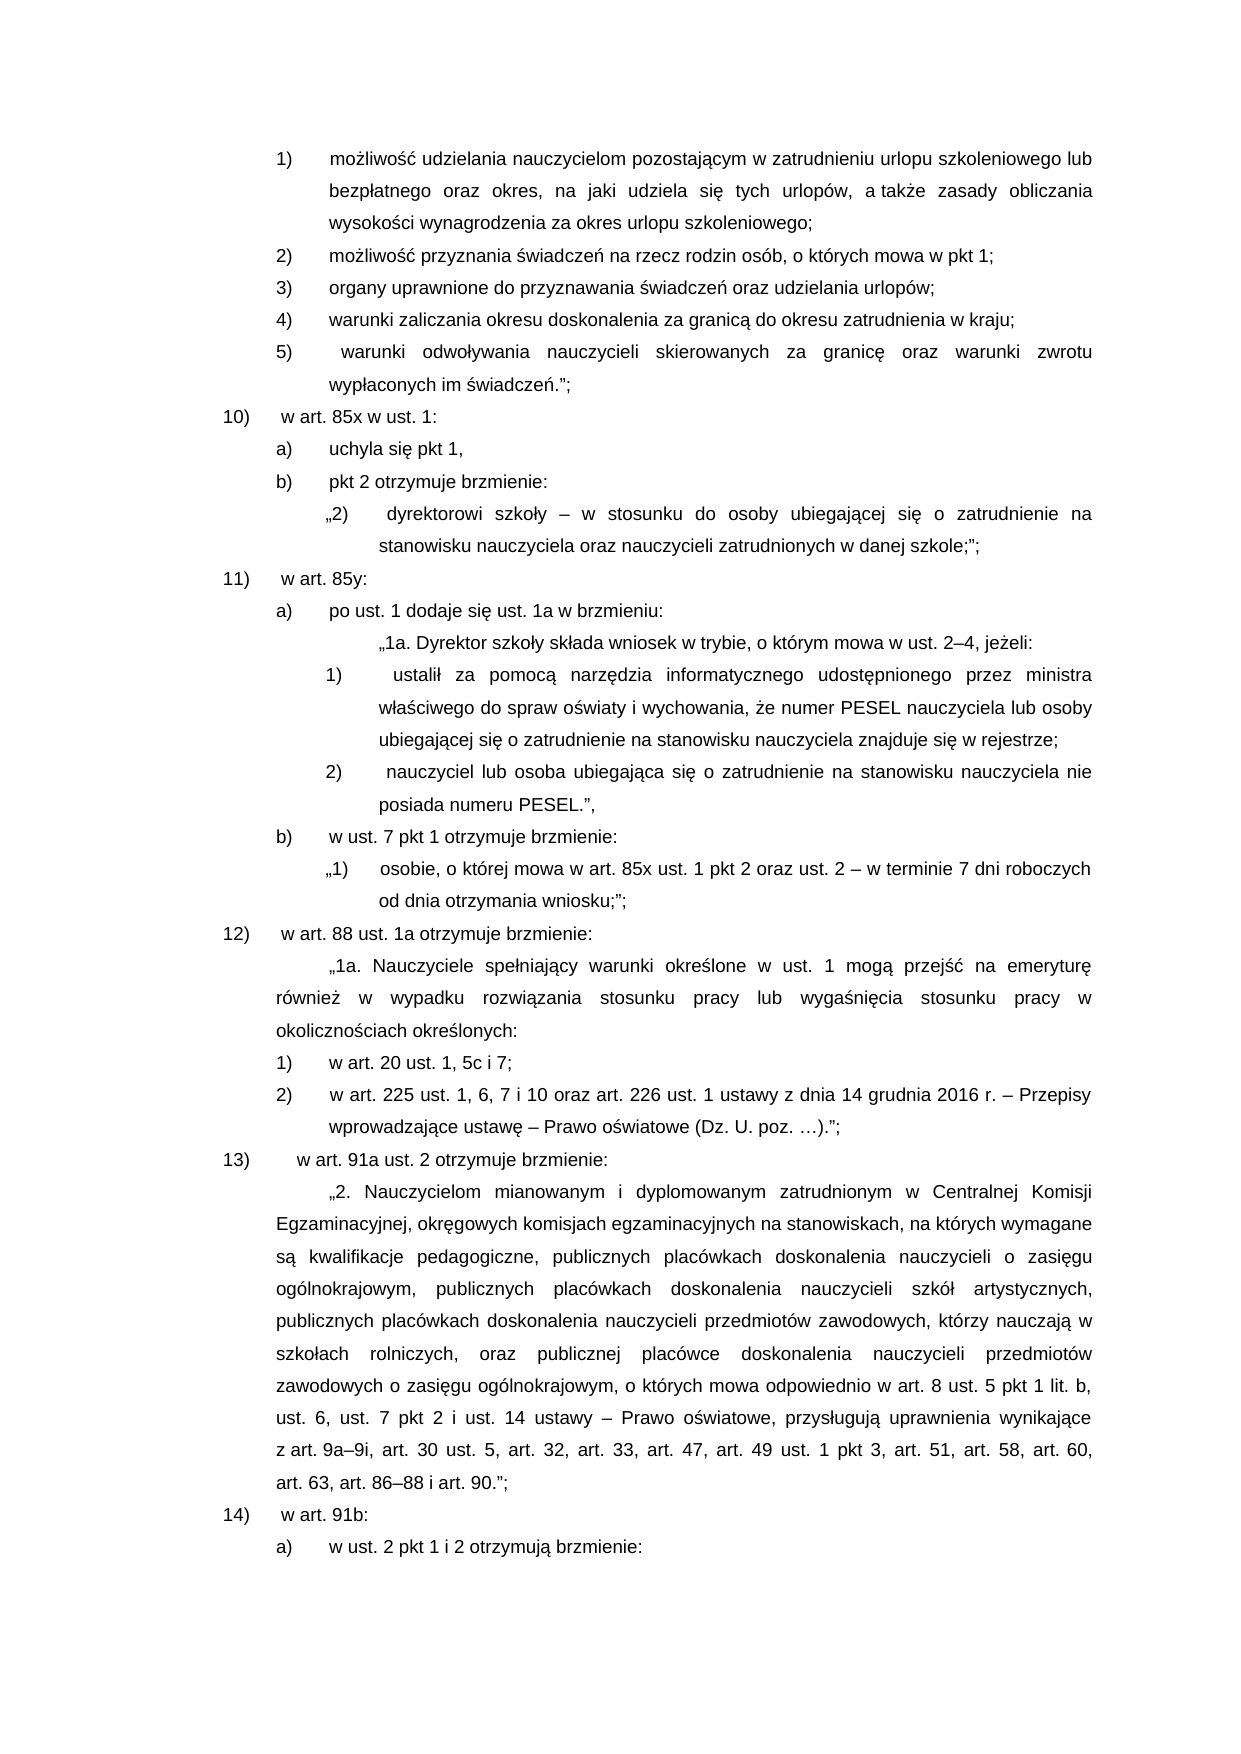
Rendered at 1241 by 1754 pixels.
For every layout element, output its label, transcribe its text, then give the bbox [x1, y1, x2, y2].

text „1) osobie, o której mowa w art. 85x ust. 1 pkt 2 oraz ust. 2 – w terminie 7 dni roboczych od dnia otrzymania wniosku;”; [325, 858, 1093, 912]
text b) w ust. 7 pkt 1 otrzymuje brzmienie: [276, 826, 1093, 847]
text „2. Nauczycielom mianowanym i dyplomowanym zatrudnionym w Centralnej Komisji Egzaminacyjnej, okręgowych komisjach egzaminacyjnych na stanowiskach, na których wymagane są kwalifikacje pedagogiczne, publicznych placówkach doskonalenia nauczycieli o zasięgu ogólnokrajowym, publicznych placówkach doskonalenia nauczycieli szkół artystycznych, publicznych placówkach doskonalenia nauczycieli przedmiotów zawodowych, którzy nauczają w szkołach rolniczych, oraz publicznej placówce doskonalenia nauczycieli przedmiotów zawodowych o zasięgu ogólnokrajowym, o których mowa odpowiednio w art. 8 ust. 5 pkt 1 lit. b, ust. 6, ust. 7 pkt 2 i ust. 14 ustawy – Prawo oświatowe, przysługują uprawnienia wynikające z art. 9a–9i, art. 30 ust. 5, art. 32, art. 33, art. 47, art. 49 ust. 1 pkt 3, art. 51, art. 58, art. 60, art. 63, art. 86–88 i art. 90.”; [276, 1181, 1093, 1493]
text „2) dyrektorowi szkoły – w stosunku do osoby ubiegającej się o zatrudnienie na stanowisku nauczyciela oraz nauczycieli zatrudnionych w danej szkole;”; [325, 503, 1093, 557]
text 10) w art. 85x w ust. 1: [223, 406, 1093, 427]
text 1) ustalił za pomocą narzędzia informatycznego udostępnionego przez ministra właściwego do spraw oświaty i wychowania, że numer PESEL nauczyciela lub osoby ubiegającej się o zatrudnienie na stanowisku nauczyciela znajduje się w rejestrze; [325, 664, 1093, 750]
text 3) organy uprawnione do przyznawania świadczeń oraz udzielania urlopów; [276, 277, 1093, 298]
text a) po ust. 1 dodaje się ust. 1a w brzmieniu: [276, 600, 1093, 621]
text 11) w art. 85y: [223, 567, 1093, 589]
text 1) w art. 20 ust. 1, 5c i 7; [276, 1052, 1093, 1073]
text a) uchyla się pkt 1, [276, 438, 1093, 460]
text 1) możliwość udzielania nauczycielom pozostającym w zatrudnieniu urlopu szkoleniowego lub bezpłatnego oraz okres, na jaki udziela się tych urlopów, a także zasady obliczania wysokości wynagrodzenia za okres urlopu szkoleniowego; [276, 148, 1093, 234]
text „1a. Dyrektor szkoły składa wniosek w trybie, o którym mowa w ust. 2–4, jeżeli: [325, 632, 1093, 653]
text 2) nauczyciel lub osoba ubiegająca się o zatrudnienie na stanowisku nauczyciela nie posiada numeru PESEL.”, [325, 761, 1093, 815]
text 14) w art. 91b: [223, 1504, 1093, 1525]
text 2) możliwość przyznania świadczeń na rzecz rodzin osób, o których mowa w pkt 1; [276, 244, 1093, 266]
text a) w ust. 2 pkt 1 i 2 otrzymują brzmienie: [276, 1536, 1093, 1558]
text 4) warunki zaliczania okresu doskonalenia za granicą do okresu zatrudnienia w kraju; [276, 309, 1093, 331]
text 5) warunki odwoływania nauczycieli skierowanych za granicę oraz warunki zwrotu wypłaconych im świadczeń.”; [276, 341, 1093, 395]
text „1a. Nauczyciele spełniający warunki określone w ust. 1 mogą przejść na emeryturę również w wypadku rozwiązania stosunku pracy lub wygaśnięcia stosunku pracy w okolicznościach określonych: [276, 955, 1093, 1041]
text 2) w art. 225 ust. 1, 6, 7 i 10 oraz art. 226 ust. 1 ustawy z dnia 14 grudnia 2016 r. – Przepisy wprowadzające ustawę – Prawo oświatowe (Dz. U. poz. …).”; [276, 1084, 1093, 1138]
text b) pkt 2 otrzymuje brzmienie: [276, 471, 1093, 492]
text 12) w art. 88 ust. 1a otrzymuje brzmienie: [223, 923, 1093, 944]
text 13) w art. 91a ust. 2 otrzymuje brzmienie: [223, 1149, 1093, 1170]
